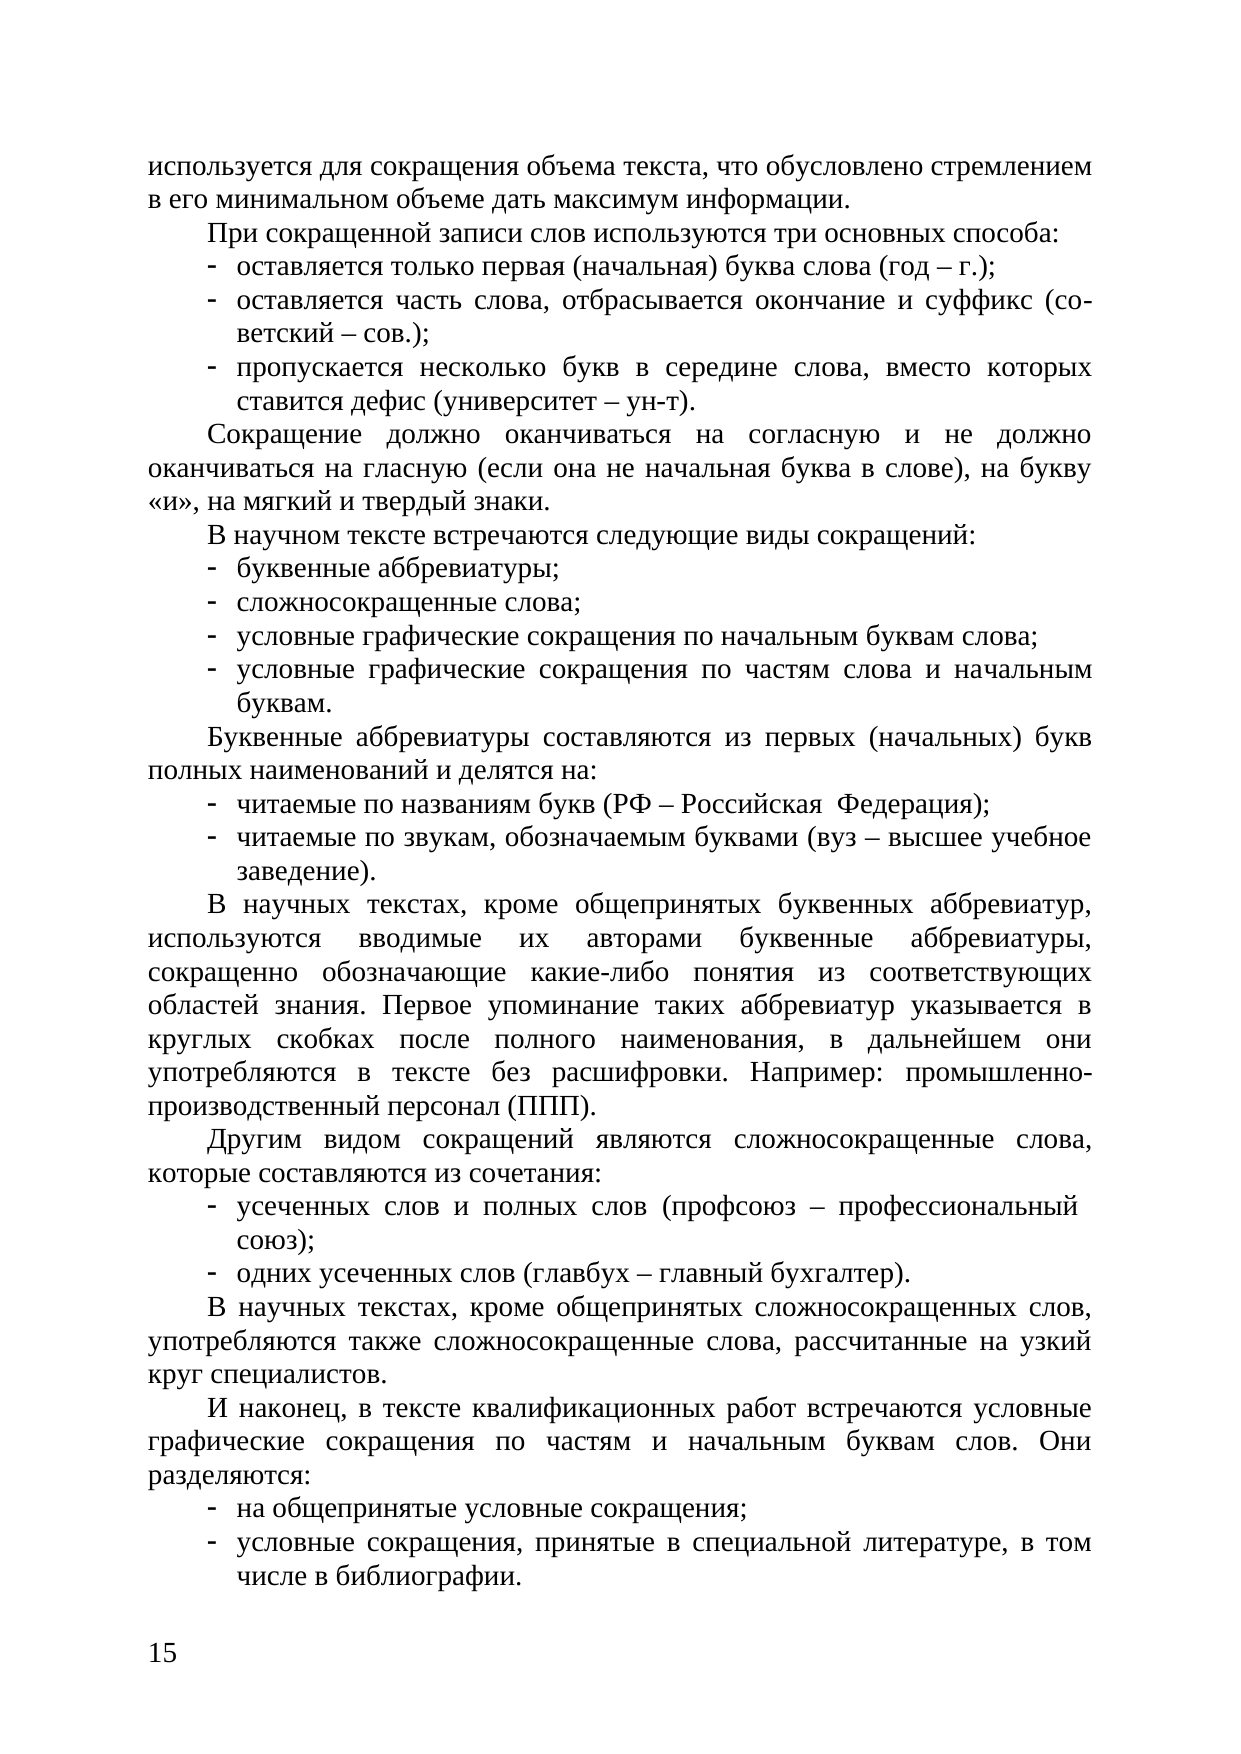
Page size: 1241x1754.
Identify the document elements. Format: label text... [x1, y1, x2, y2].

list условные сокращения, принятые в специальной литературе, в том числе в библиографии. [207, 1524, 1092, 1591]
text При сокращенной записи слов используются три основных способа: [148, 215, 1092, 248]
list оставляется часть слова, отбрасывается окончание и суффикс (советский – сов.); [207, 282, 1092, 349]
list одних усеченных слов (главбух – главный бухгалтер). [207, 1256, 1092, 1289]
text Сокращение должно оканчиваться на согласную и не должно оканчиваться на гласную (если она не начальная буква в слове), на букву «и», на мягкий и твердый знаки. [148, 416, 1092, 517]
list буквенные аббревиатуры; [207, 551, 1092, 584]
list на общепринятые условные сокращения; [207, 1491, 1092, 1524]
text И наконец, в тексте квалификационных работ встречаются условные графические сокращения по частям и начальным буквам слов. Они разделяются: [148, 1390, 1092, 1491]
list пропускается несколько букв в середине слова, вместо которых ставится дефис (университет – ун-т). [207, 349, 1092, 416]
list условные графические сокращения по частям слова и начальным буквам. [207, 651, 1092, 719]
text Буквенные аббревиатуры составляются из первых (начальных) букв полных наименований и делятся на: [148, 719, 1092, 786]
list оставляется только первая (начальная) буква слова (год – г.); [207, 248, 1092, 282]
text В научных текстах, кроме общепринятых буквенных аббревиатур, используются вводимые их авторами буквенные аббревиатуры, сокращенно обозначающие какие-либо понятия из соответствующих областей знания. Первое упоминание таких аббревиатур указывается в круглых скобках после полного наименования, в дальнейшем они употребляются в тексте без расшифровки. Например: промышленно-производственный персонал (ППП). [148, 887, 1092, 1121]
text В научном тексте встречаются следующие виды сокращений: [148, 517, 1092, 551]
list читаемые по названиям букв (РФ – Российская Федерация); [207, 786, 1092, 819]
text В научных текстах, кроме общепринятых сложносокращенных слов, употребляются также сложносокращенные слова, рассчитанные на узкий круг специалистов. [148, 1289, 1092, 1390]
text Другим видом сокращений являются сложносокращенные слова, которые составляются из сочетания: [148, 1121, 1092, 1188]
list сложносокращенные слова; [207, 584, 1092, 618]
list условные графические сокращения по начальным буквам слова; [207, 618, 1092, 651]
list усеченных слов и полных слов (профсоюз – профессиональный союз); [207, 1188, 1092, 1256]
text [148, 148, 1092, 215]
list читаемые по звукам, обозначаемым буквами (вуз – высшее учебное заведение). [207, 819, 1092, 887]
